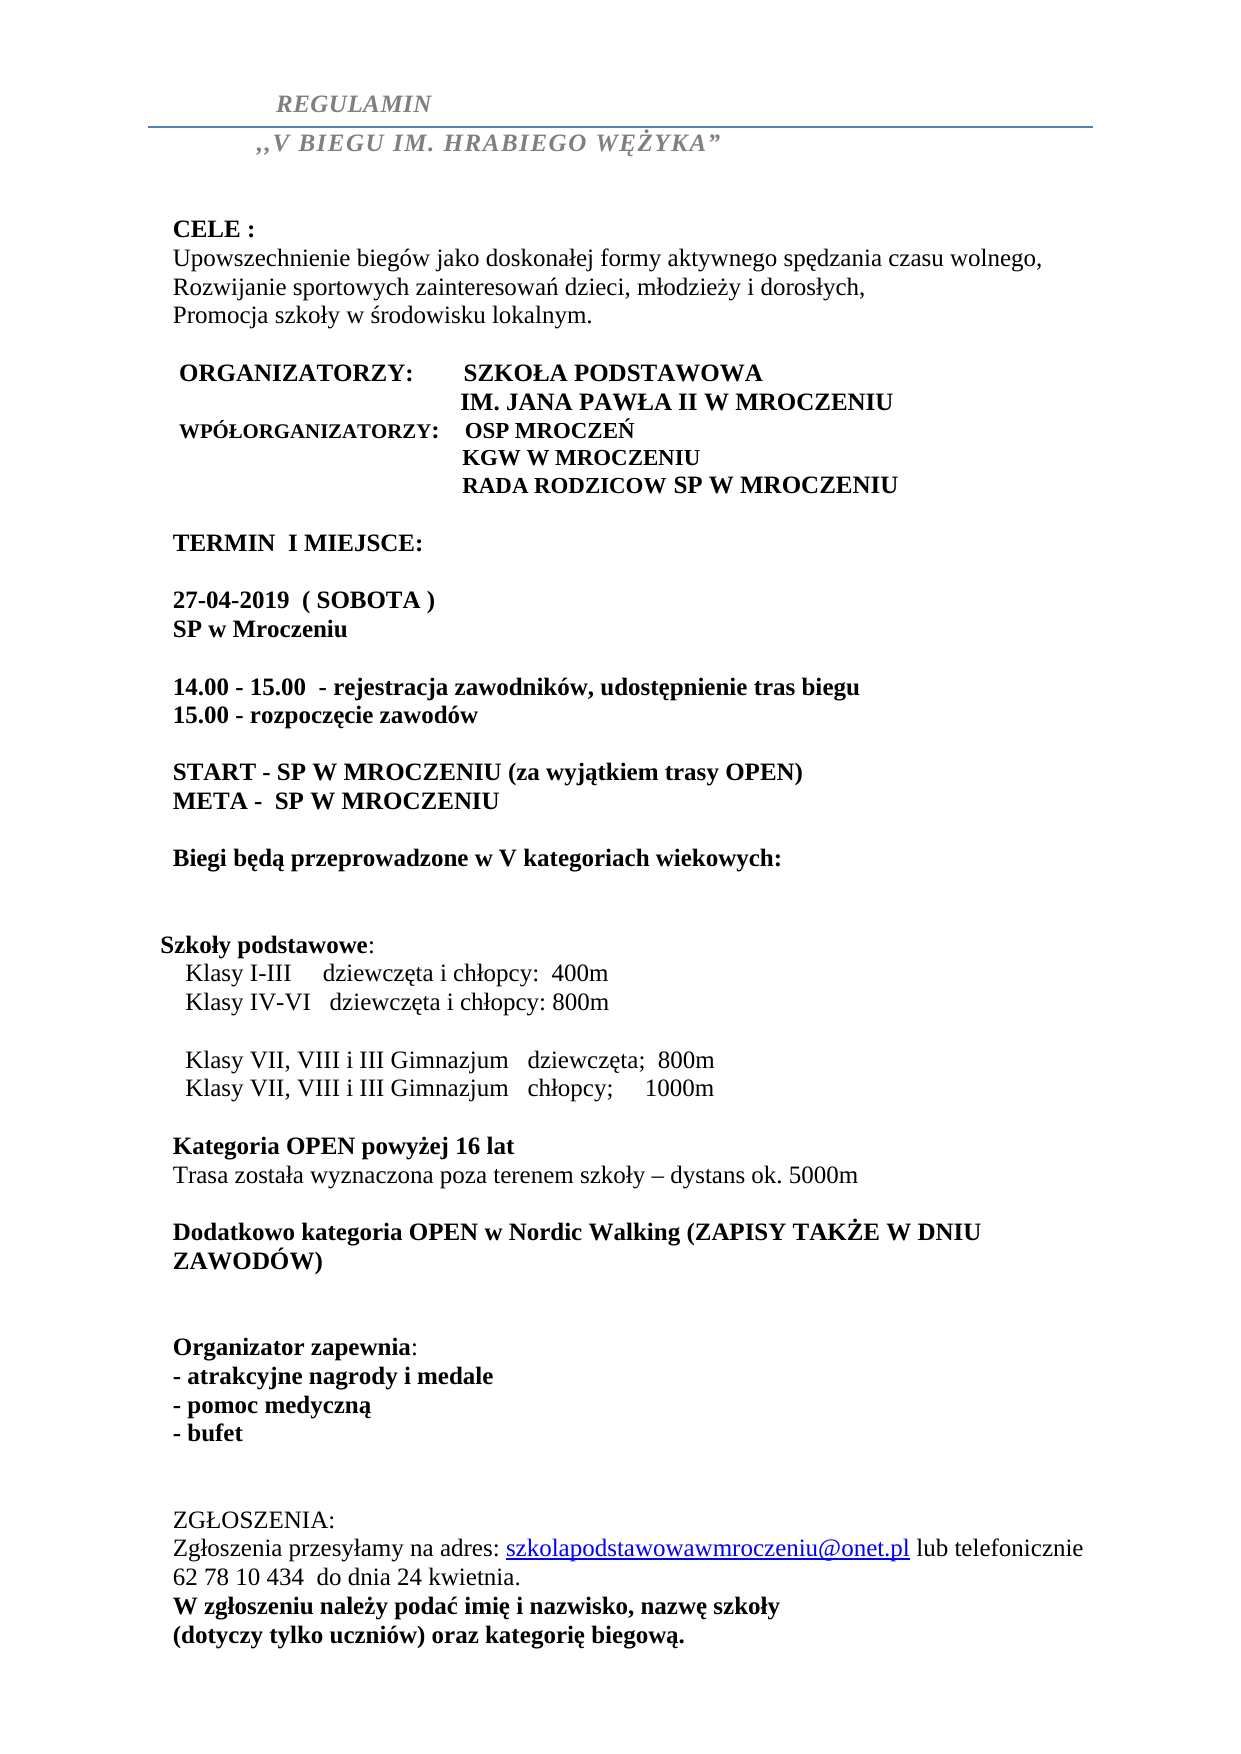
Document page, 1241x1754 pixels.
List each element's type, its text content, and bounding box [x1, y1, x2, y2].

text CELE : [173, 214, 1093, 243]
text Rozwijanie sportowych zainteresowań dzieci, młodzieży i dorosłych, [173, 272, 1093, 300]
text Organizator zapewnia: [173, 1332, 1093, 1361]
text - atrakcyjne nagrody i medale [173, 1361, 1093, 1390]
text 15.00 - rozpoczęcie zawodów [148, 700, 1093, 729]
text Zgłoszenia przesyłamy na adres: szkolapodstawowawmroczeniu@onet.pl lub telefonicznie 62 78 10 434 do dnia 24 kwietnia. [173, 1533, 1093, 1591]
text Klasy VII, VIII i III Gimnazjum dziewczęta; 800m [173, 1045, 1093, 1073]
text Biegi będą przeprowadzone w V kategoriach wiekowych: [173, 843, 1093, 872]
text Szkoły podstawowe: [148, 930, 1093, 958]
text RADA RODZICOW SP W MROCZENIU [148, 470, 1093, 499]
text SP w Mroczeniu [148, 614, 1093, 643]
text W zgłoszeniu należy podać imię i nazwisko, nazwę szkoły [173, 1591, 1093, 1620]
text Klasy I-III dziewczęta i chłopcy: 400m [173, 958, 1093, 987]
text START - SP W MROCZENIU (za wyjątkiem trasy OPEN) [173, 757, 1093, 786]
text WPÓŁORGANIZATORZY: OSP MROCZEŃ [148, 415, 1093, 444]
text 27-04-2019 ( SOBOTA ) [148, 585, 1093, 614]
text IM. JANA PAWŁA II W MROCZENIU [148, 387, 1093, 415]
text Promocja szkoły w środowisku lokalnym. [148, 300, 1093, 329]
title REGULAMIN [148, 89, 1093, 126]
text Klasy IV-VI dziewczęta i chłopcy: 800m [173, 987, 1093, 1016]
text ZGŁOSZENIA: [173, 1505, 1093, 1533]
text Trasa została wyznaczona poza terenem szkoły – dystans ok. 5000m [173, 1160, 1093, 1188]
text TERMIN I MIEJSCE: [173, 528, 1093, 557]
text META - SP W MROCZENIU [173, 786, 1093, 815]
text ORGANIZATORZY: SZKOŁA PODSTAWOWA [148, 358, 1093, 387]
text Klasy VII, VIII i III Gimnazjum chłopcy; 1000m [173, 1073, 1093, 1102]
text Upowszechnienie biegów jako doskonałej formy aktywnego spędzania czasu wolnego, [148, 243, 1093, 272]
text Kategoria OPEN powyżej 16 lat [173, 1131, 1093, 1160]
text - bufet [173, 1418, 1093, 1447]
text - pomoc medyczną [173, 1390, 1093, 1418]
text Dodatkowo kategoria OPEN w Nordic Walking (ZAPISY TAKŻE W DNIU ZAWODÓW) [173, 1217, 1093, 1275]
text (dotyczy tylko uczniów) oraz kategorię biegową. [173, 1620, 1093, 1648]
text KGW W MROCZENIU [148, 444, 1093, 470]
subtitle ,,V BIEGU IM. HRABIEGO WĘŻYKA” [148, 128, 1093, 157]
text 14.00 - 15.00 - rejestracja zawodników, udostępnienie tras biegu [148, 672, 1093, 700]
